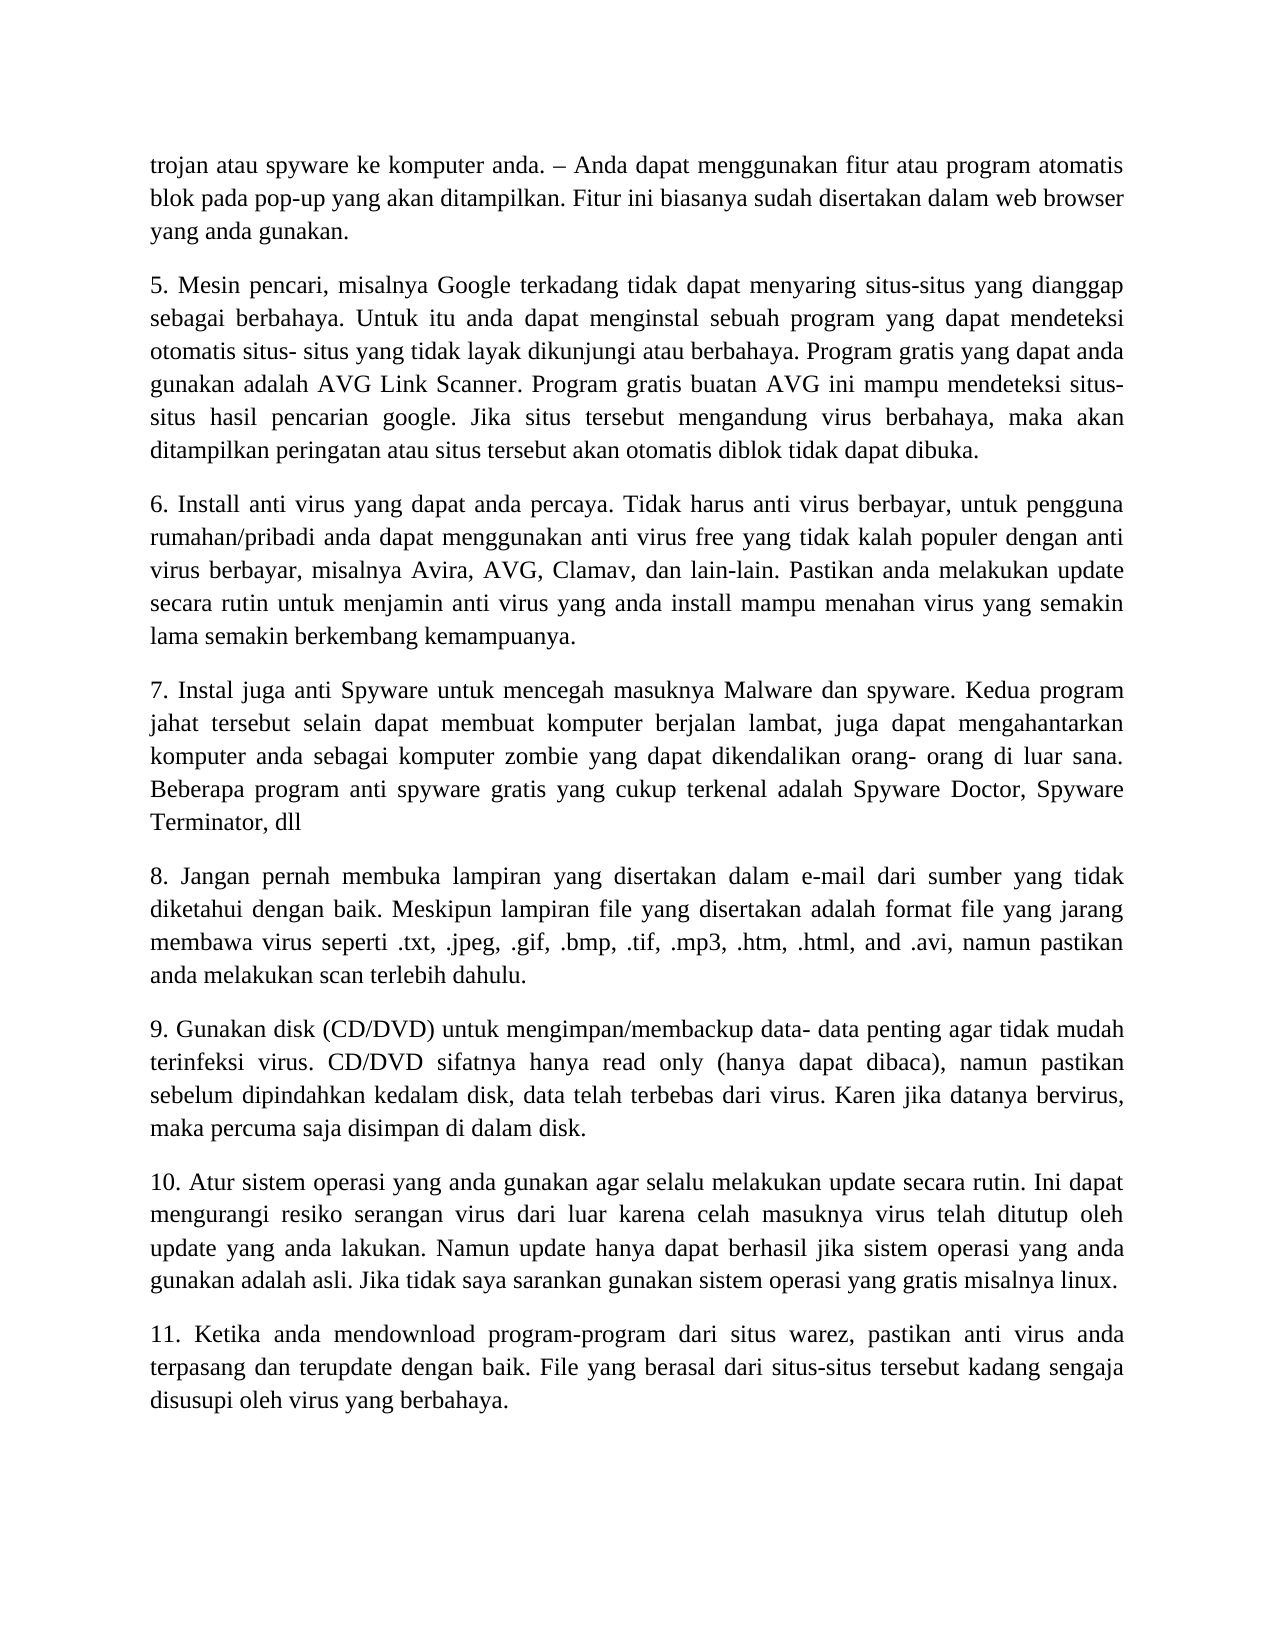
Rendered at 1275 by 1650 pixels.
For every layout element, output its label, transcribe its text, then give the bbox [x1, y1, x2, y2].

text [150, 150, 1125, 245]
text 11. Ketika anda mendownload program-program dari situs warez, pastikan anti virus anda terpasang dan terupdate dengan baik. File yang berasal dari situs-situs tersebut kadang sengaja disusupi oleh virus yang berbahaya. [150, 1319, 1125, 1414]
text 7. Instal juga anti Spyware untuk mencegah masuknya Malware dan spyware. Kedua program jahat tersebut selain dapat membuat komputer berjalan lambat, juga dapat mengahantarkan komputer anda sebagai komputer zombie yang dapat dikendalikan orang- orang di luar sana. Beberapa program anti spyware gratis yang cukup terkenal adalah Spyware Doctor, Spyware Terminator, dll [150, 675, 1125, 836]
text 8. Jangan pernah membuka lampiran yang disertakan dalam e-mail dari sumber yang tidak diketahui dengan baik. Meskipun lampiran file yang disertakan adalah format file yang jarang membawa virus seperti .txt, .jpeg, .gif, .bmp, .tif, .mp3, .htm, .html, and .avi, namun pastikan anda melakukan scan terlebih dahulu. [150, 861, 1125, 988]
text 10. Atur sistem operasi yang anda gunakan agar selalu melakukan update secara rutin. Ini dapat mengurangi resiko serangan virus dari luar karena celah masuknya virus telah ditutup oleh update yang anda lakukan. Namun update hanya dapat berhasil jika sistem operasi yang anda gunakan adalah asli. Jika tidak saya sarankan gunakan sistem operasi yang gratis misalnya linux. [150, 1167, 1125, 1294]
text 5. Mesin pencari, misalnya Google terkadang tidak dapat menyaring situs-situs yang dianggap sebagai berbahaya. Untuk itu anda dapat menginstal sebuah program yang dapat mendeteksi otomatis situs- situs yang tidak layak dikunjungi atau berbahaya. Program gratis yang dapat anda gunakan adalah AVG Link Scanner. Program gratis buatan AVG ini mampu mendeteksi situs-situs hasil pencarian google. Jika situs tersebut mengandung virus berbahaya, maka akan ditampilkan peringatan atau situs tersebut akan otomatis diblok tidak dapat dibuka. [150, 270, 1125, 464]
text 6. Install anti virus yang dapat anda percaya. Tidak harus anti virus berbayar, untuk pengguna rumahan/pribadi anda dapat menggunakan anti virus free yang tidak kalah populer dengan anti virus berbayar, misalnya Avira, AVG, Clamav, dan lain-lain. Pastikan anda melakukan update secara rutin untuk menjamin anti virus yang anda install mampu menahan virus yang semakin lama semakin berkembang kemampuanya. [150, 489, 1125, 650]
text 9. Gunakan disk (CD/DVD) untuk mengimpan/membackup data- data penting agar tidak mudah terinfeksi virus. CD/DVD sifatnya hanya read only (hanya dapat dibaca), namun pastikan sebelum dipindahkan kedalam disk, data telah terbebas dari virus. Karen jika datanya bervirus, maka percuma saja disimpan di dalam disk. [150, 1014, 1125, 1141]
